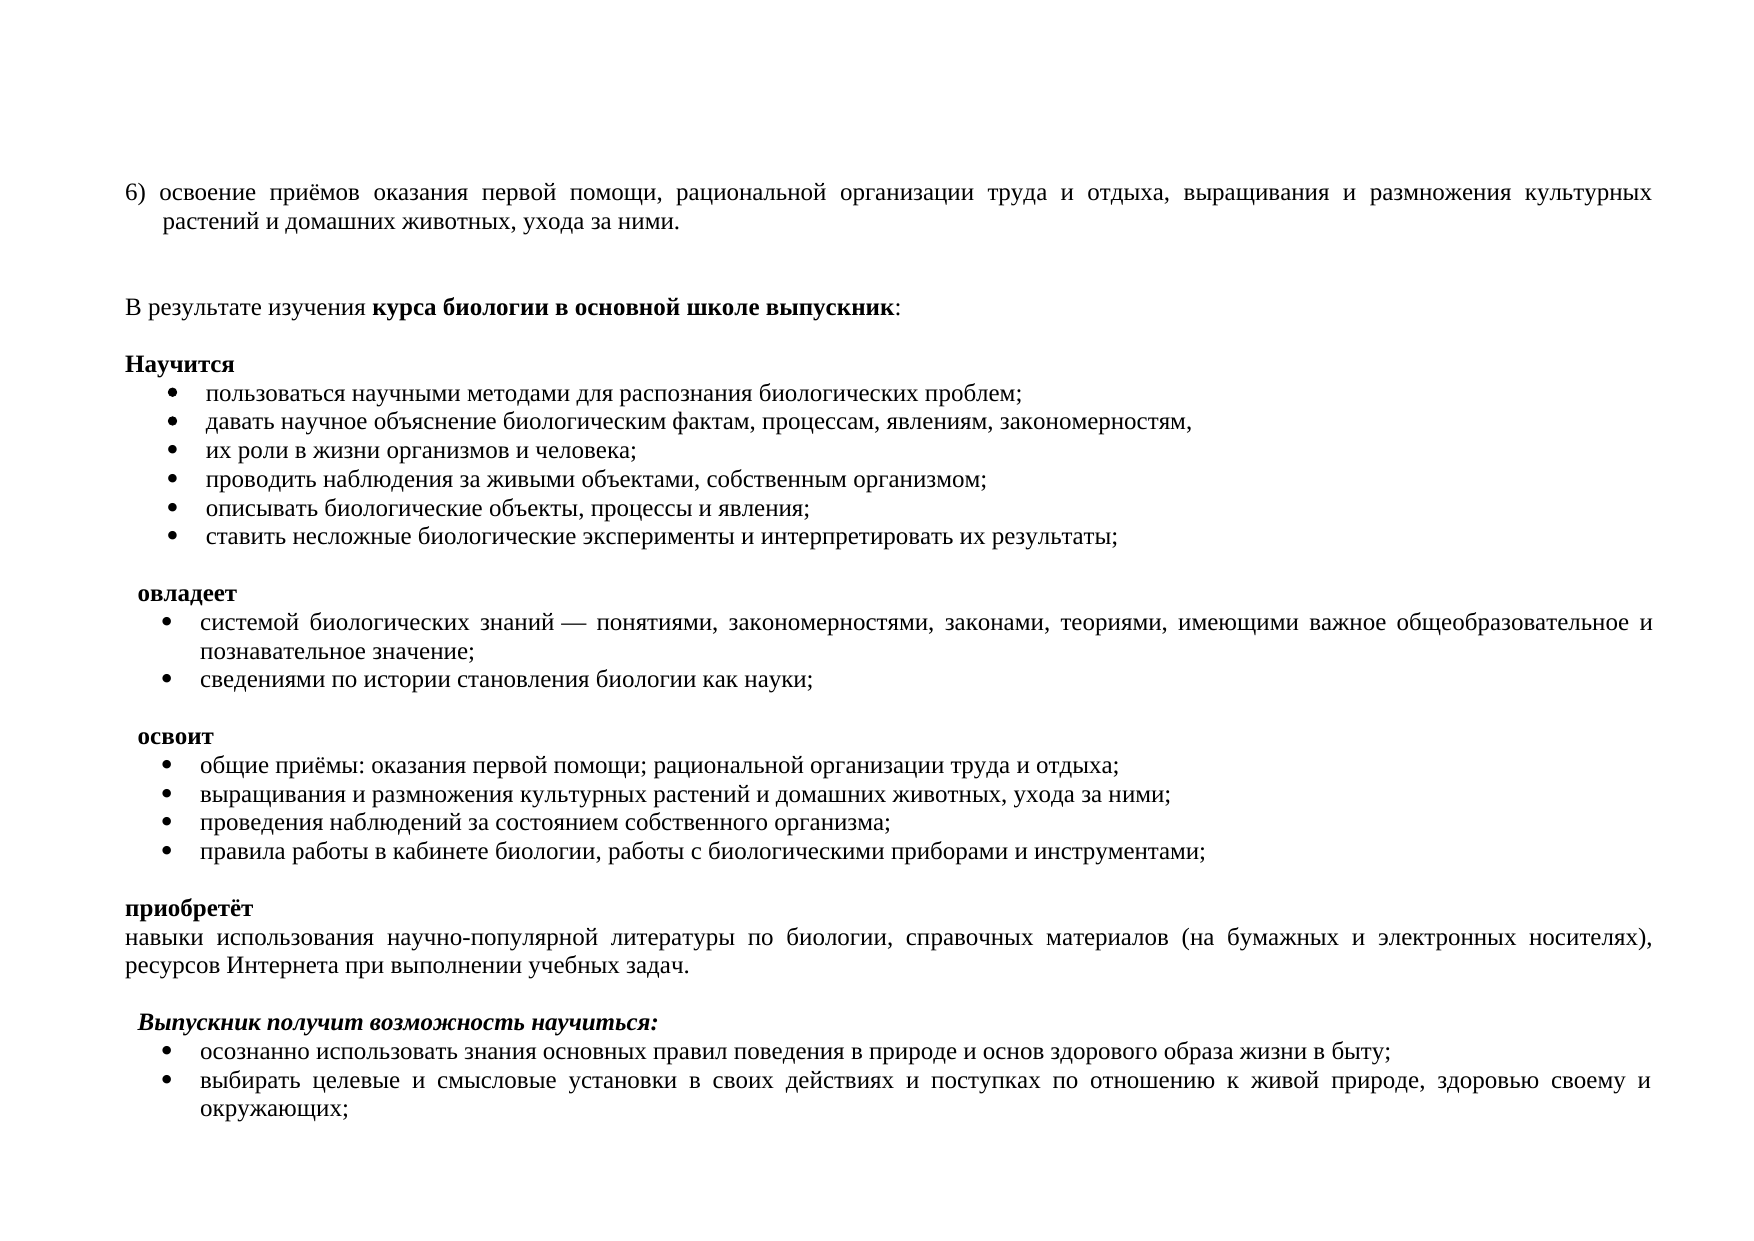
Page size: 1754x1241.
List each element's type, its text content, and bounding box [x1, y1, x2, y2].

list общие приёмы: оказания первой помощи; рациональной организации труда и отдыха; [162, 750, 1654, 779]
text Выпускник получит возможность научиться: [125, 1007, 1654, 1036]
list проведения наблюдений за состоянием собственного организма; [162, 807, 1654, 836]
list осознанно использовать знания основных правил поведения в природе и основ здорового образа жизни в быту; [162, 1036, 1654, 1065]
list ставить несложные биологические эксперименты и интерпретировать их результаты; [168, 521, 1654, 550]
list давать научное объяснение биологическим фактам, процессам, явлениям, закономерностям, [168, 406, 1654, 435]
text овладеет [125, 578, 1654, 607]
text приобретёт [125, 893, 1654, 922]
list выращивания и размножения культурных растений и домашних животных, ухода за ними; [162, 779, 1654, 807]
list сведениями по истории становления биологии как науки; [162, 664, 1654, 693]
text В результате изучения курса биологии в основной школе выпускник: [125, 292, 1654, 321]
list описывать биологические объекты, процессы и явления; [168, 493, 1654, 521]
text 6) освоение приёмов оказания первой помощи, рациональной организации труда и отдыха, выращивания и размножения культурных растений и домашних животных, ухода за ними. [125, 177, 1654, 235]
list проводить наблюдения за живыми объектами, собственным организмом; [168, 464, 1654, 493]
list системой биологических знаний — понятиями, закономерностями, законами, теориями, имеющими важное общеобразовательное и познавательное значение; [162, 607, 1654, 664]
text навыки использования научно-популярной литературы по биологии, справочных материалов (на бумажных и электронных носителях), ресурсов Интернета при выполнении учебных задач. [125, 922, 1654, 979]
list их роли в жизни организмов и человека; [168, 435, 1654, 464]
list правила работы в кабинете биологии, работы с биологическими приборами и инструментами; [162, 836, 1654, 865]
list пользоваться научными методами для распознания биологических проблем; [168, 378, 1654, 406]
text Научится [125, 349, 1654, 378]
list выбирать целевые и смысловые установки в своих действиях и поступках по отношению к живой природе, здоровью своему и окружающих; [162, 1065, 1654, 1122]
text освоит [125, 721, 1654, 750]
